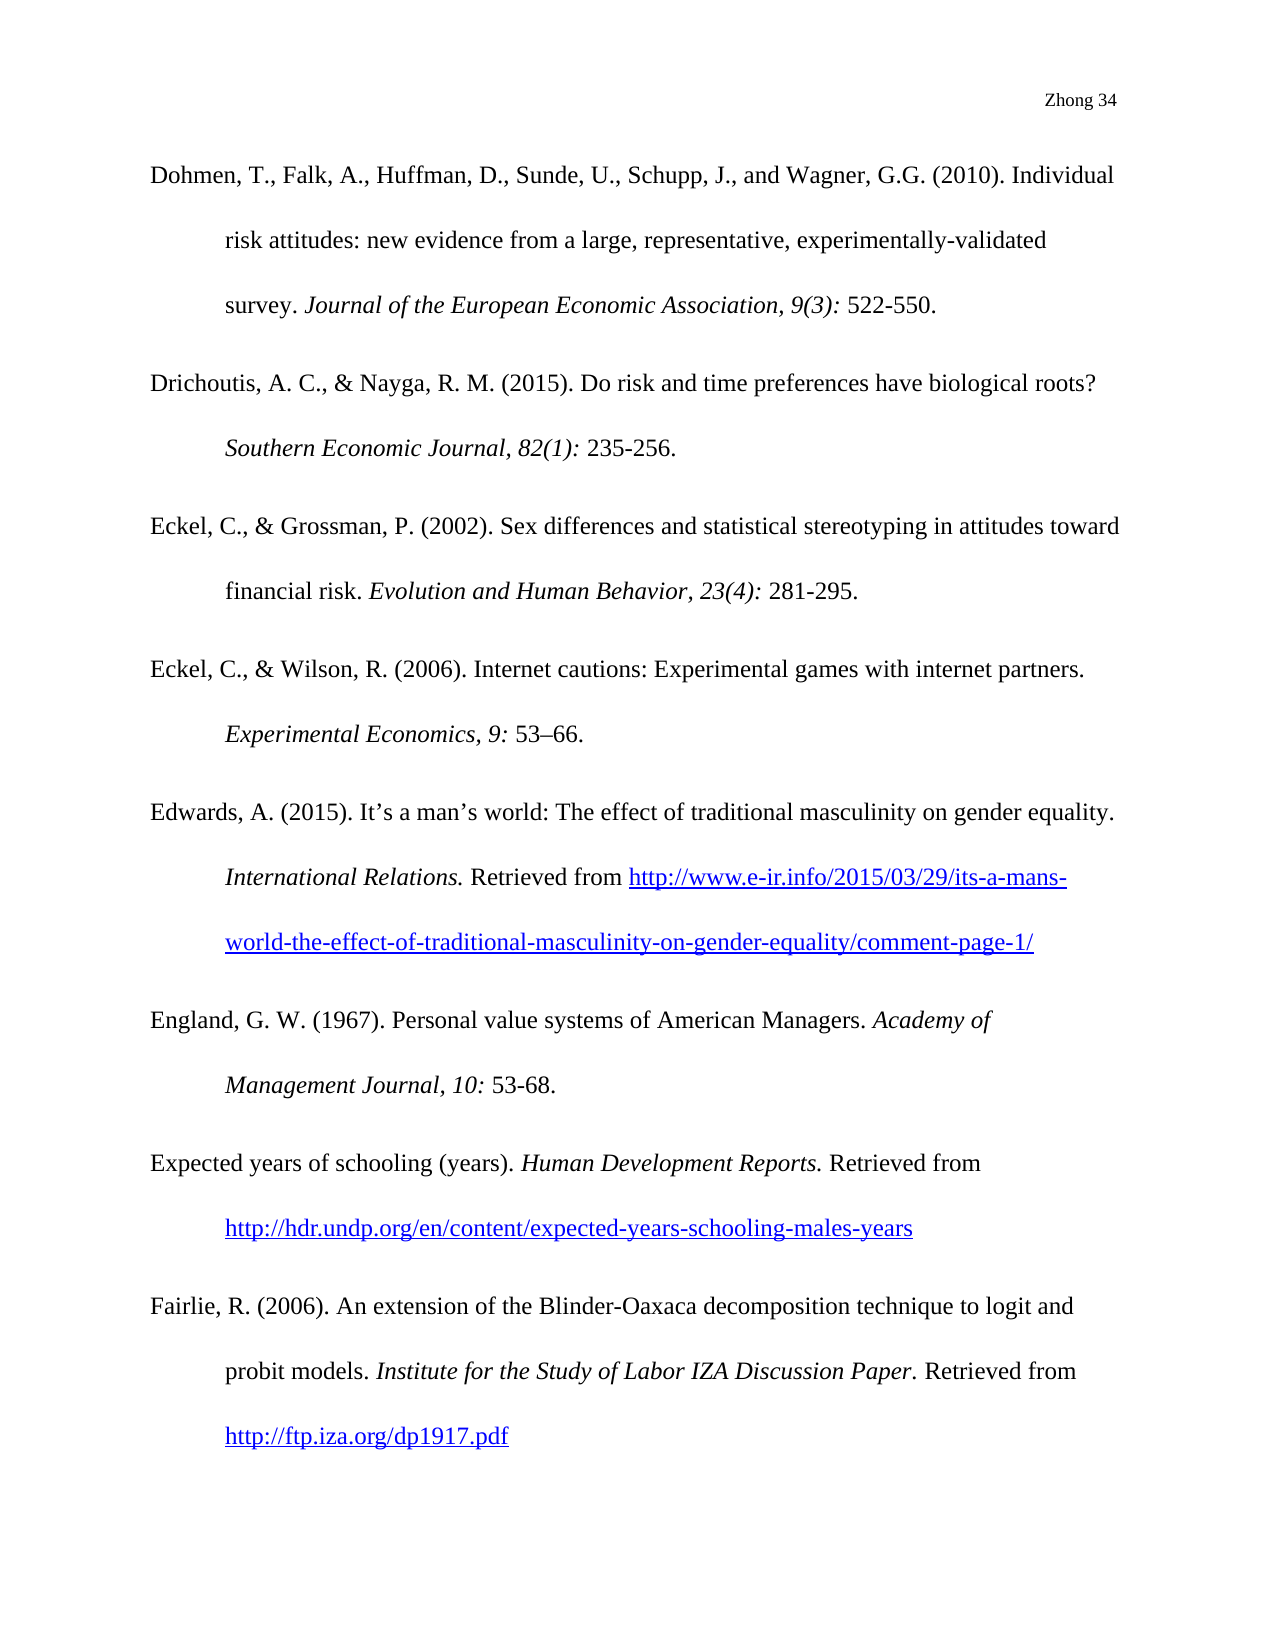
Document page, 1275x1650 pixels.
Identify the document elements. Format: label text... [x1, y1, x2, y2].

text Eckel, C., & Grossman, P. (2002). Sex differences and statistical stereotyping in attitudes toward financial risk. Evolution and Human Behavior, 23(4): 281-295. [150, 509, 1125, 607]
text Expected years of schooling (years). Human Development Reports. Retrieved from http://hdr.undp.org/en/content/expected-years-schooling-males-years [150, 1146, 1125, 1244]
text England, G. W. (1967). Personal value systems of American Managers. Academy of Management Journal, 10: 53-68. [150, 1003, 1125, 1101]
text Eckel, C., & Wilson, R. (2006). Internet cautions: Experimental games with internet partners. Experimental Economics, 9: 53–66. [150, 652, 1125, 750]
text Fairlie, R. (2006). An extension of the Blinder-Oaxaca decomposition technique to logit and probit models. Institute for the Study of Labor IZA Discussion Paper. Retrieved from http://ftp.iza.org/dp1917.pdf [150, 1289, 1125, 1452]
text Drichoutis, A. C., & Nayga, R. M. (2015). Do risk and time preferences have biological roots? Southern Economic Journal, 82(1): 235-256. [150, 367, 1125, 464]
text Dohmen, T., Falk, A., Huffman, D., Sunde, U., Schupp, J., and Wagner, G.G. (2010). Individual risk attitudes: new evidence from a large, representative, experimentally-validated survey. Journal of the European Economic Association, 9(3): 522-550. [150, 159, 1125, 321]
text Edwards, A. (2015). It’s a man’s world: The effect of traditional masculinity on gender equality. International Relations. Retrieved from http://www.e-ir.info/2015/03/29/its-a-mans-world-the-effect-of-traditional-masculinity-on-gender-equality/comment-page-1/ [150, 795, 1125, 958]
